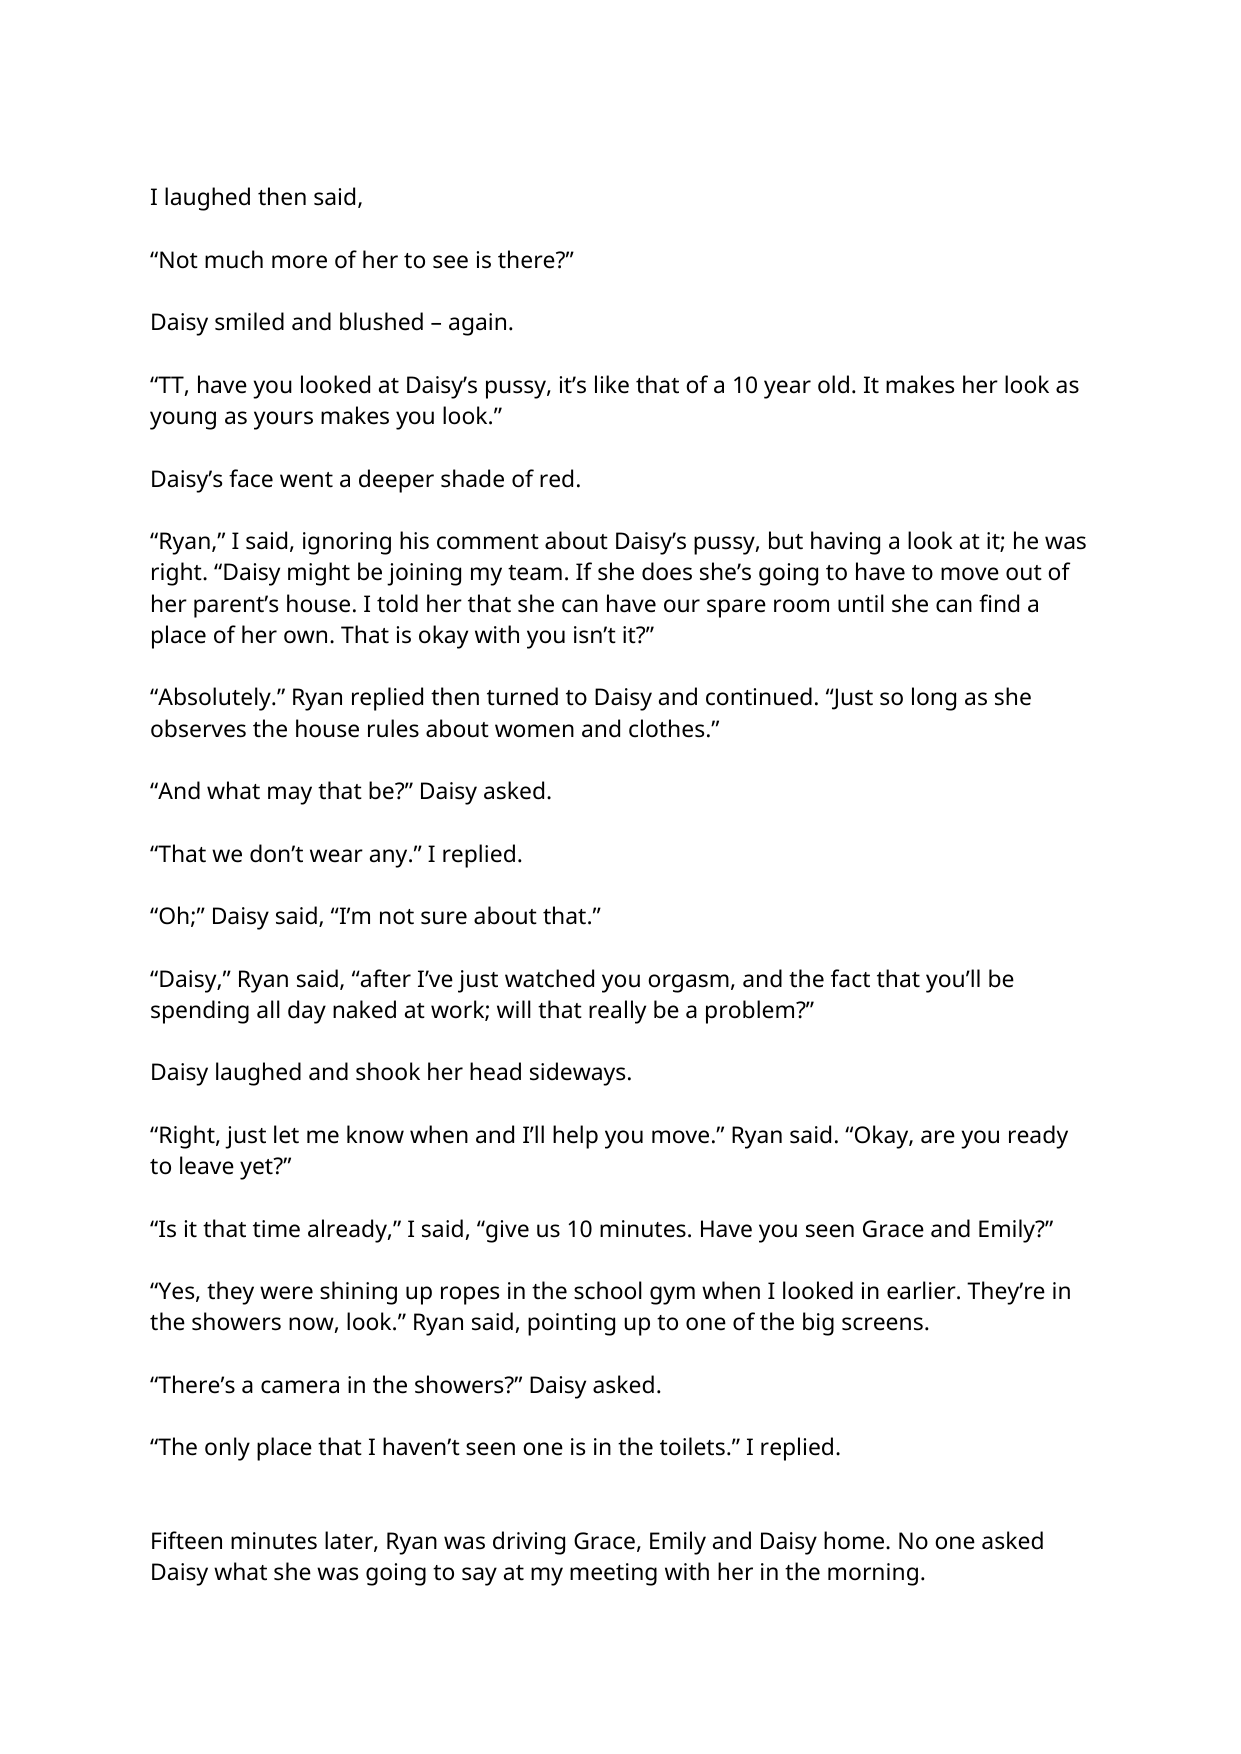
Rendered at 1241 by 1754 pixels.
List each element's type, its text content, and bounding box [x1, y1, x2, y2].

text “There’s a camera in the showers?” Daisy asked. [150, 1369, 1090, 1400]
text “The only place that I haven’t seen one is in the toilets.” I replied. [150, 1431, 1090, 1462]
text Daisy’s face went a deeper shade of red. [150, 462, 1090, 494]
text “Yes, they were shining up ropes in the school gym when I looked in earlier. They’re in the showers now, look.” Ryan said, pointing up to one of the big screens. [150, 1275, 1090, 1337]
text Daisy laughed and shook her head sideways. [150, 1056, 1090, 1087]
text “Is it that time already,” I said, “give us 10 minutes. Have you seen Grace and Emily?” [150, 1212, 1090, 1244]
text “Right, just let me know when and I’ll help you move.” Ryan said. “Okay, are you ready to leave yet?” [150, 1119, 1090, 1181]
text Fifteen minutes later, Ryan was driving Grace, Emily and Daisy home. No one asked Daisy what she was going to say at my meeting with her in the morning. [150, 1525, 1090, 1587]
text I laughed then said, [150, 181, 1090, 212]
text “Not much more of her to see is there?” [150, 244, 1090, 275]
text “Ryan,” I said, ignoring his comment about Daisy’s pussy, but having a look at it; he was right. “Daisy might be joining my team. If she does she’s going to have to move out of her parent’s house. I told her that she can have our spare room until she can find a place of her own. That is okay with you isn’t it?” [150, 525, 1090, 650]
text “And what may that be?” Daisy asked. [150, 775, 1090, 806]
text “Oh;” Daisy said, “I’m not sure about that.” [150, 900, 1090, 931]
text “Absolutely.” Ryan replied then turned to Daisy and continued. “Just so long as she observes the house rules about women and clothes.” [150, 681, 1090, 744]
text “That we don’t wear any.” I replied. [150, 837, 1090, 869]
text Daisy smiled and blushed – again. [150, 306, 1090, 337]
text “Daisy,” Ryan said, “after I’ve just watched you orgasm, and the fact that you’ll be spending all day naked at work; will that really be a problem?” [150, 962, 1090, 1025]
text “TT, have you looked at Daisy’s pussy, it’s like that of a 10 year old. It makes her look as young as yours makes you look.” [150, 369, 1090, 431]
